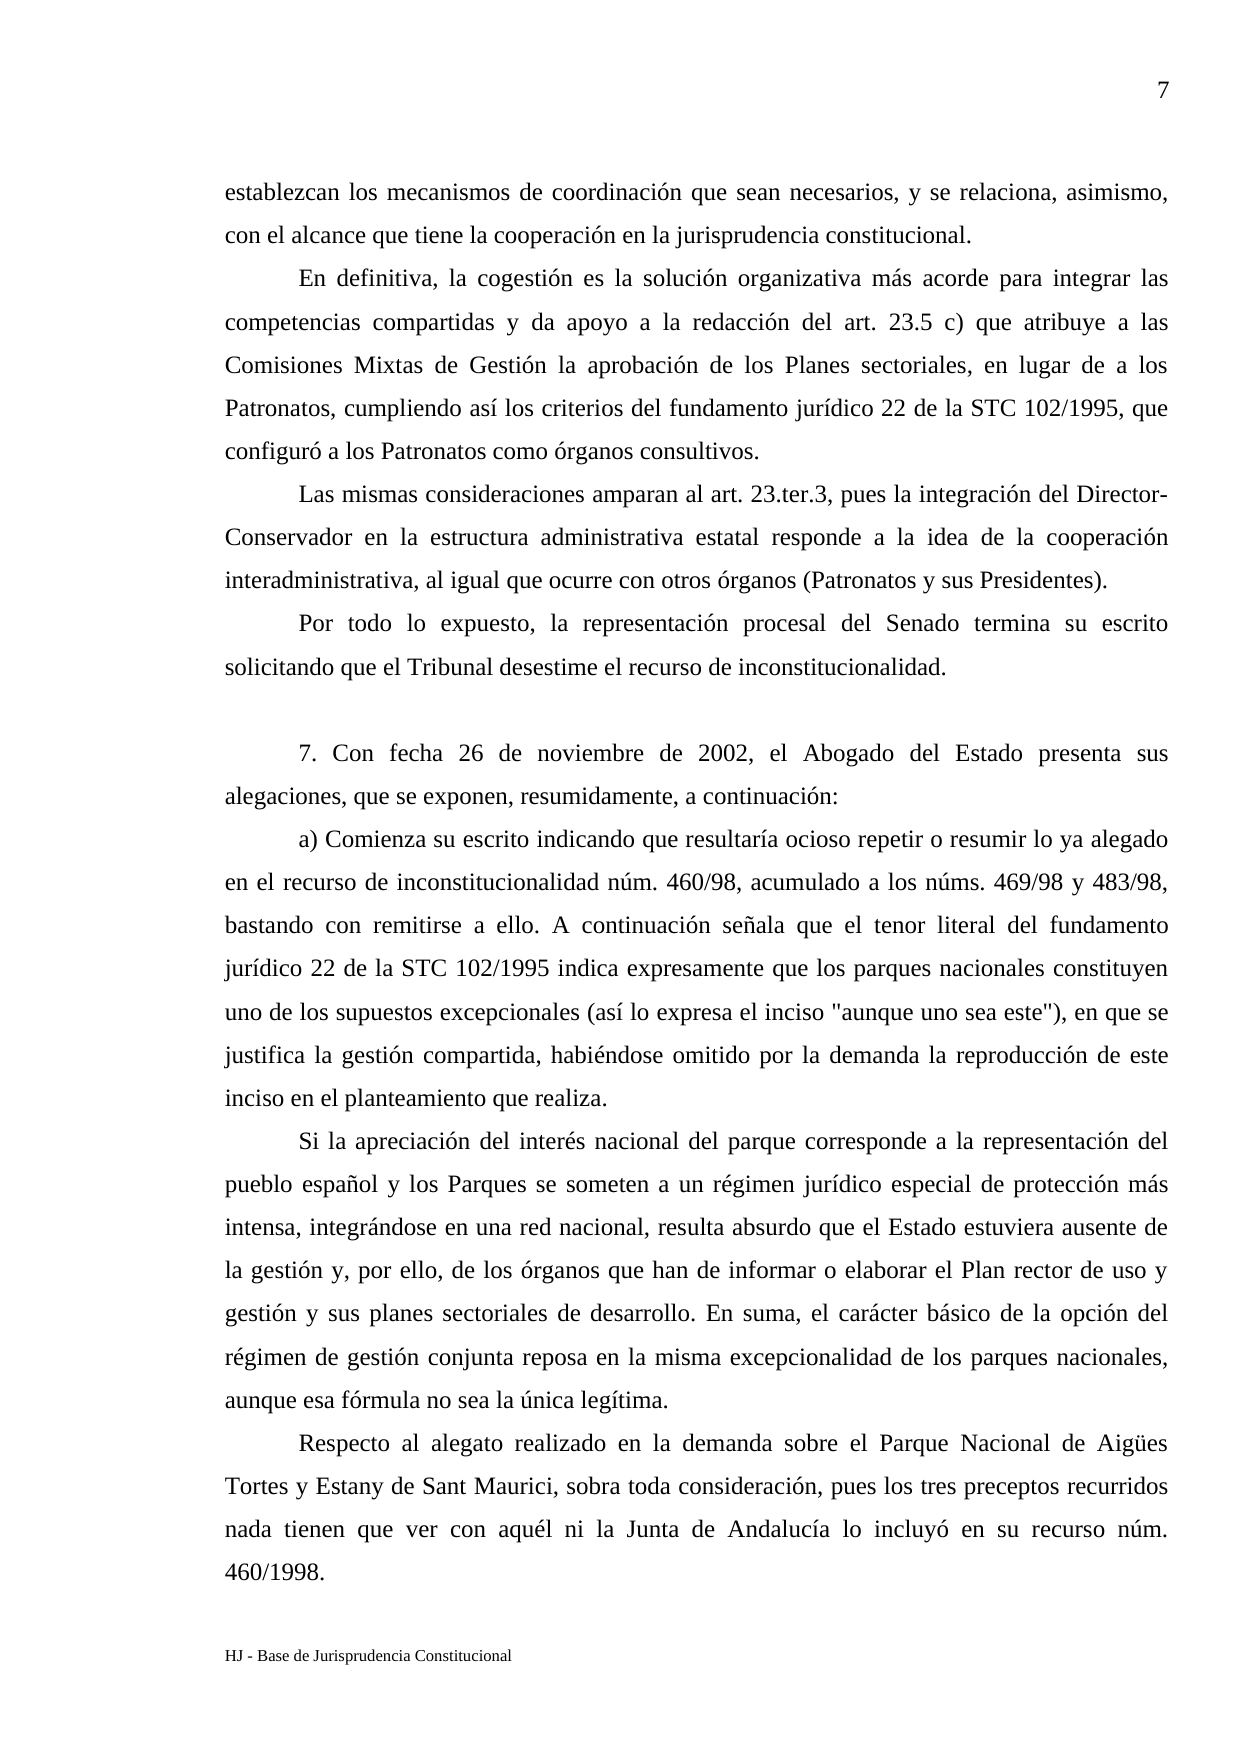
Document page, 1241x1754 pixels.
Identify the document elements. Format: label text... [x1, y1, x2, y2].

text a) Comienza su escrito indicando que resultaría ocioso repetir o resumir lo ya alegado en el recurso de inconstitucionalidad núm. 460/98, acumulado a los núms. 469/98 y 483/98, bastando con remitirse a ello. A continuación señala que el tenor literal del fundamento jurídico 22 de la STC 102/1995 indica expresamente que los parques nacionales constituyen uno de los supuestos excepcionales (así lo expresa el inciso "aunque uno sea este"), en que se justifica la gestión compartida, habiéndose omitido por la demanda la reproducción de este inciso en el planteamiento que realiza. [224, 824, 1169, 1112]
text En definitiva, la cogestión es la solución organizativa más acorde para integrar las competencias compartidas y da apoyo a la redacción del art. 23.5 c) que atribuye a las Comisiones Mixtas de Gestión la aprobación de los Planes sectoriales, en lugar de a los Patronatos, cumpliendo así los criterios del fundamento jurídico 22 de la STC 102/1995, que configuró a los Patronatos como órganos consultivos. [224, 263, 1169, 465]
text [224, 177, 1169, 249]
text 7. Con fecha 26 de noviembre de 2002, el Abogado del Estado presenta sus alegaciones, que se exponen, resumidamente, a continuación: [224, 738, 1169, 810]
text Por todo lo expuesto, la representación procesal del Senado termina su escrito solicitando que el Tribunal desestime el recurso de inconstitucionalidad. [224, 608, 1169, 680]
text Si la apreciación del interés nacional del parque corresponde a la representación del pueblo español y los Parques se someten a un régimen jurídico especial de protección más intensa, integrándose en una red nacional, resulta absurdo que el Estado estuviera ausente de la gestión y, por ello, de los órganos que han de informar o elaborar el Plan rector de uso y gestión y sus planes sectoriales de desarrollo. En suma, el carácter básico de la opción del régimen de gestión conjunta reposa en la misma excepcionalidad de los parques nacionales, aunque esa fórmula no sea la única legítima. [224, 1126, 1169, 1413]
text Respecto al alegato realizado en la demanda sobre el Parque Nacional de Aigües Tortes y Estany de Sant Maurici, sobra toda consideración, pues los tres preceptos recurridos nada tienen que ver con aquél ni la Junta de Andalucía lo incluyó en su recurso núm. 460/1998. [224, 1428, 1169, 1586]
text Las mismas consideraciones amparan al art. 23.ter.3, pues la integración del Director- Conservador en la estructura administrativa estatal responde a la idea de la cooperación interadministrativa, al igual que ocurre con otros órganos (Patronatos y sus Presidentes). [224, 479, 1169, 594]
